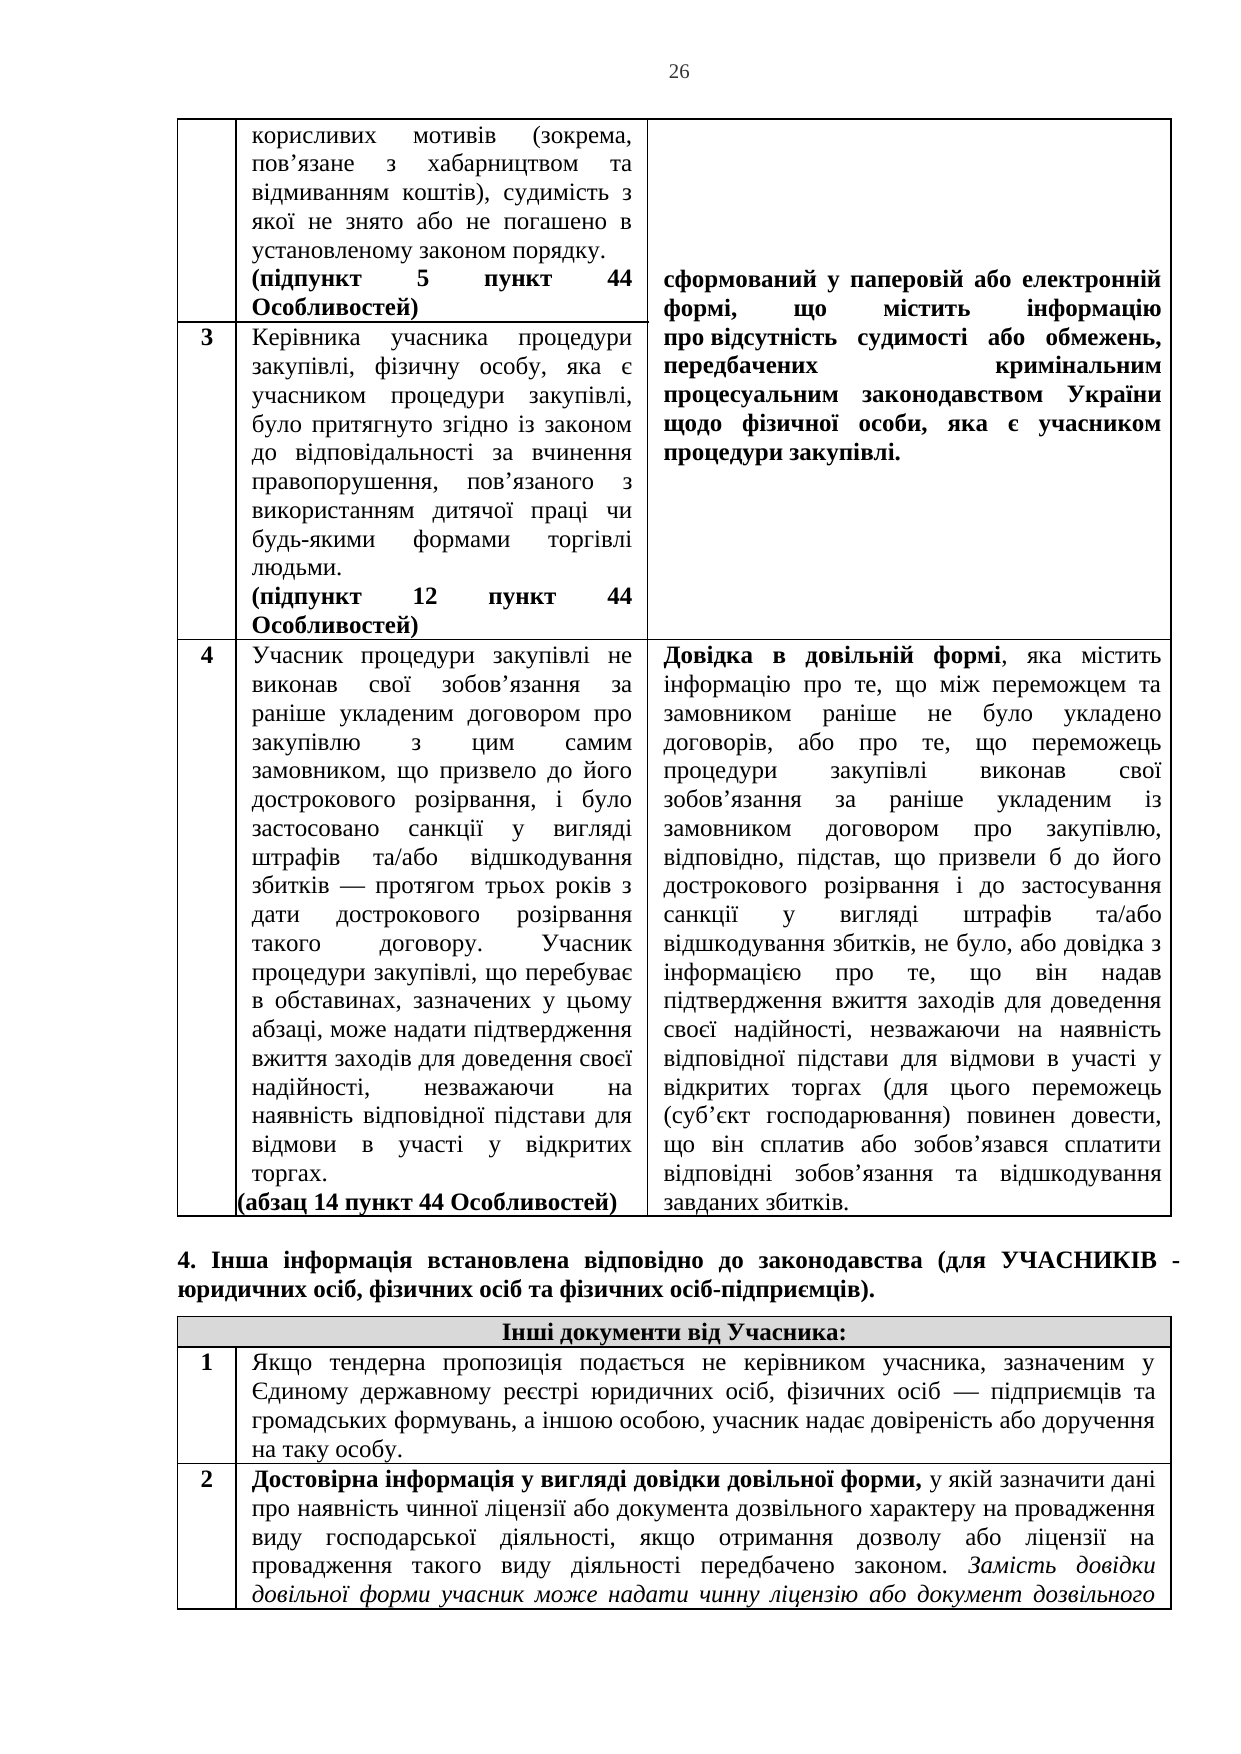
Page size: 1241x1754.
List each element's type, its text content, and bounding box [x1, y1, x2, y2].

text 4. Інша інформація встановлена відповідно до законодавства (для УЧАСНИКІВ - юридичних осіб, фізичних осіб та фізичних осіб-підприємців). [177, 1246, 1181, 1303]
table_cell Якщо тендерна пропозиція подається не керівником учасника, зазначеним у Єдиному державному реєстрі юридичних осіб, фізичних осіб — підприємців та громадських формувань, а іншою особою, учасник надає довіреність або доручення на таку особу. [237, 1348, 1170, 1462]
table_cell 4 [178, 640, 235, 1215]
table_header Інші документи від Учасника: [178, 1317, 1170, 1346]
table_cell 1 [178, 1348, 235, 1462]
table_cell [237, 1464, 1170, 1608]
table_cell Учасник процедури закупівлі не виконав свої зобов’язання за раніше укладеним договором про закупівлю з цим самим замовником, що призвело до його дострокового розірвання, і було застосовано санкції у вигляді штрафів та/або відшкодування збитків — протягом трьох років з дати дострокового розірвання такого договору. Учасник процедури закупівлі, що перебуває в обставинах, зазначених у цьому абзаці, може надати підтвердження вжиття заходів для доведення своєї надійності, незважаючи на наявність відповідної підстави для відмови в участі у відкритих торгах. (абзац 14 пункт 44 Особливостей) [237, 640, 647, 1215]
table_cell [237, 120, 647, 321]
table_cell Довідка в довільній формі, яка містить інформацію про те, що між переможцем та замовником раніше не було укладено договорів, або про те, що переможець процедури закупівлі виконав свої зобов’язання за раніше укладеним із замовником договором про закупівлю, відповідно, підстав, що призвели б до його дострокового розірвання і до застосування санкції у вигляді штрафів та/або відшкодування збитків, не було, або довідка з інформацією про те, що він надав підтвердження вжиття заходів для доведення своєї надійності, незважаючи на наявність відповідної підстави для відмови в участі у відкритих торгах (для цього переможець (суб’єкт господарювання) повинен довести, що він сплатив або зобов’язався сплатити відповідні зобов’язання та відшкодування завданих збитків. [648, 640, 1170, 1215]
table_cell 2 [178, 1464, 235, 1608]
table_cell 3 [178, 323, 235, 639]
table_cell Керівника учасника процедури закупівлі, фізичну особу, яка є учасником процедури закупівлі, було притягнуто згідно із законом до відповідальності за вчинення правопорушення, пов’язаного з використанням дитячої праці чи будь-якими формами торгівлі людьми. (підпункт 12 пункт 44 Особливостей) [237, 323, 647, 639]
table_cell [648, 120, 1170, 639]
table_cell 2 [178, 120, 235, 321]
